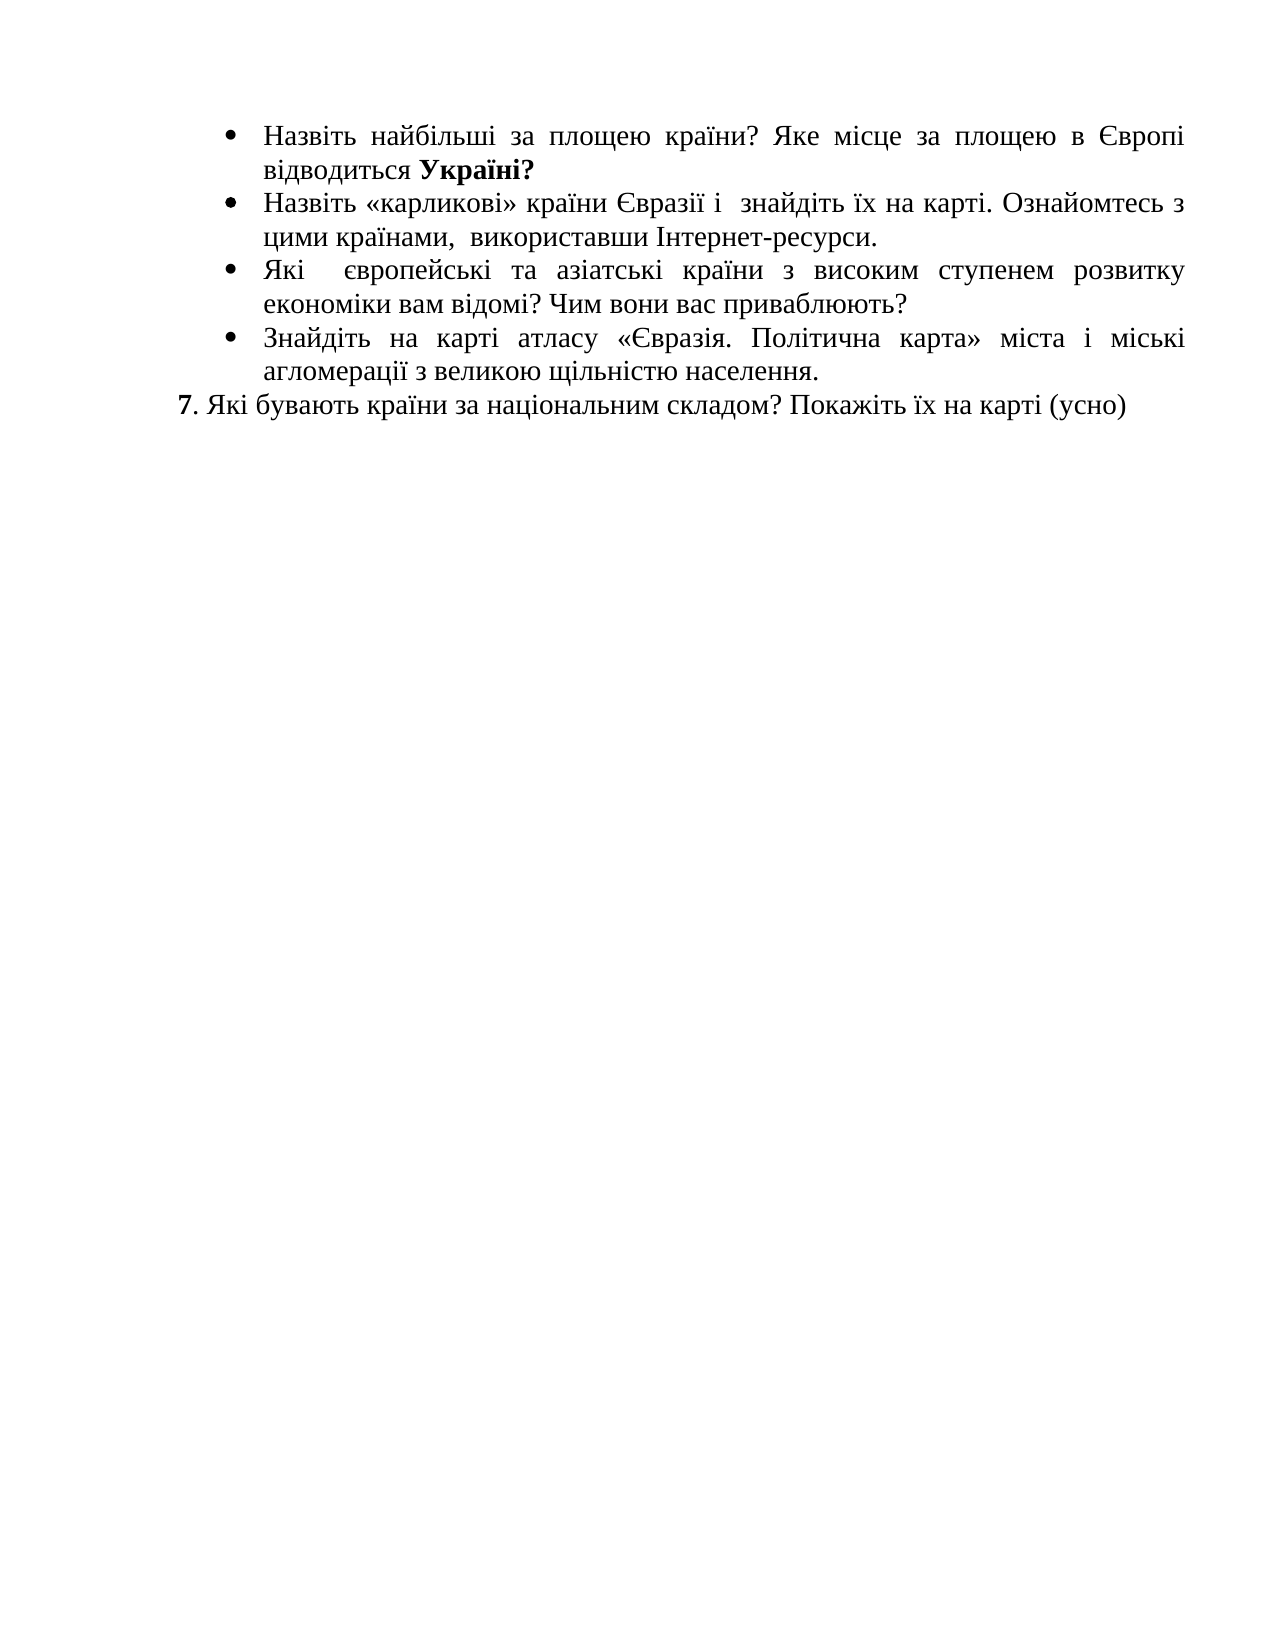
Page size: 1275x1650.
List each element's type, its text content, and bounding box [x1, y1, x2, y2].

list Які європейські та азіатські країни з високим ступенем розвитку економіки вам відомі? Чим вони вас приваблюють? [226, 252, 1186, 320]
list Знайдіть на карті атласу «Євразія. Політична карта» міста і міські агломерації з великою щільністю населення. [226, 320, 1186, 387]
list Назвіть «карликові» країни Євразії і знайдіть їх на карті. Ознайомтесь з цими країнами, використавши Інтернет-ресурси. [226, 185, 1186, 252]
list Назвіть найбільші за площею країни? Яке місце за площею в Європі відводиться Україні? [226, 118, 1186, 185]
text 7. Які бувають країни за національним складом? Покажіть їх на карті (усно) [177, 387, 1186, 420]
